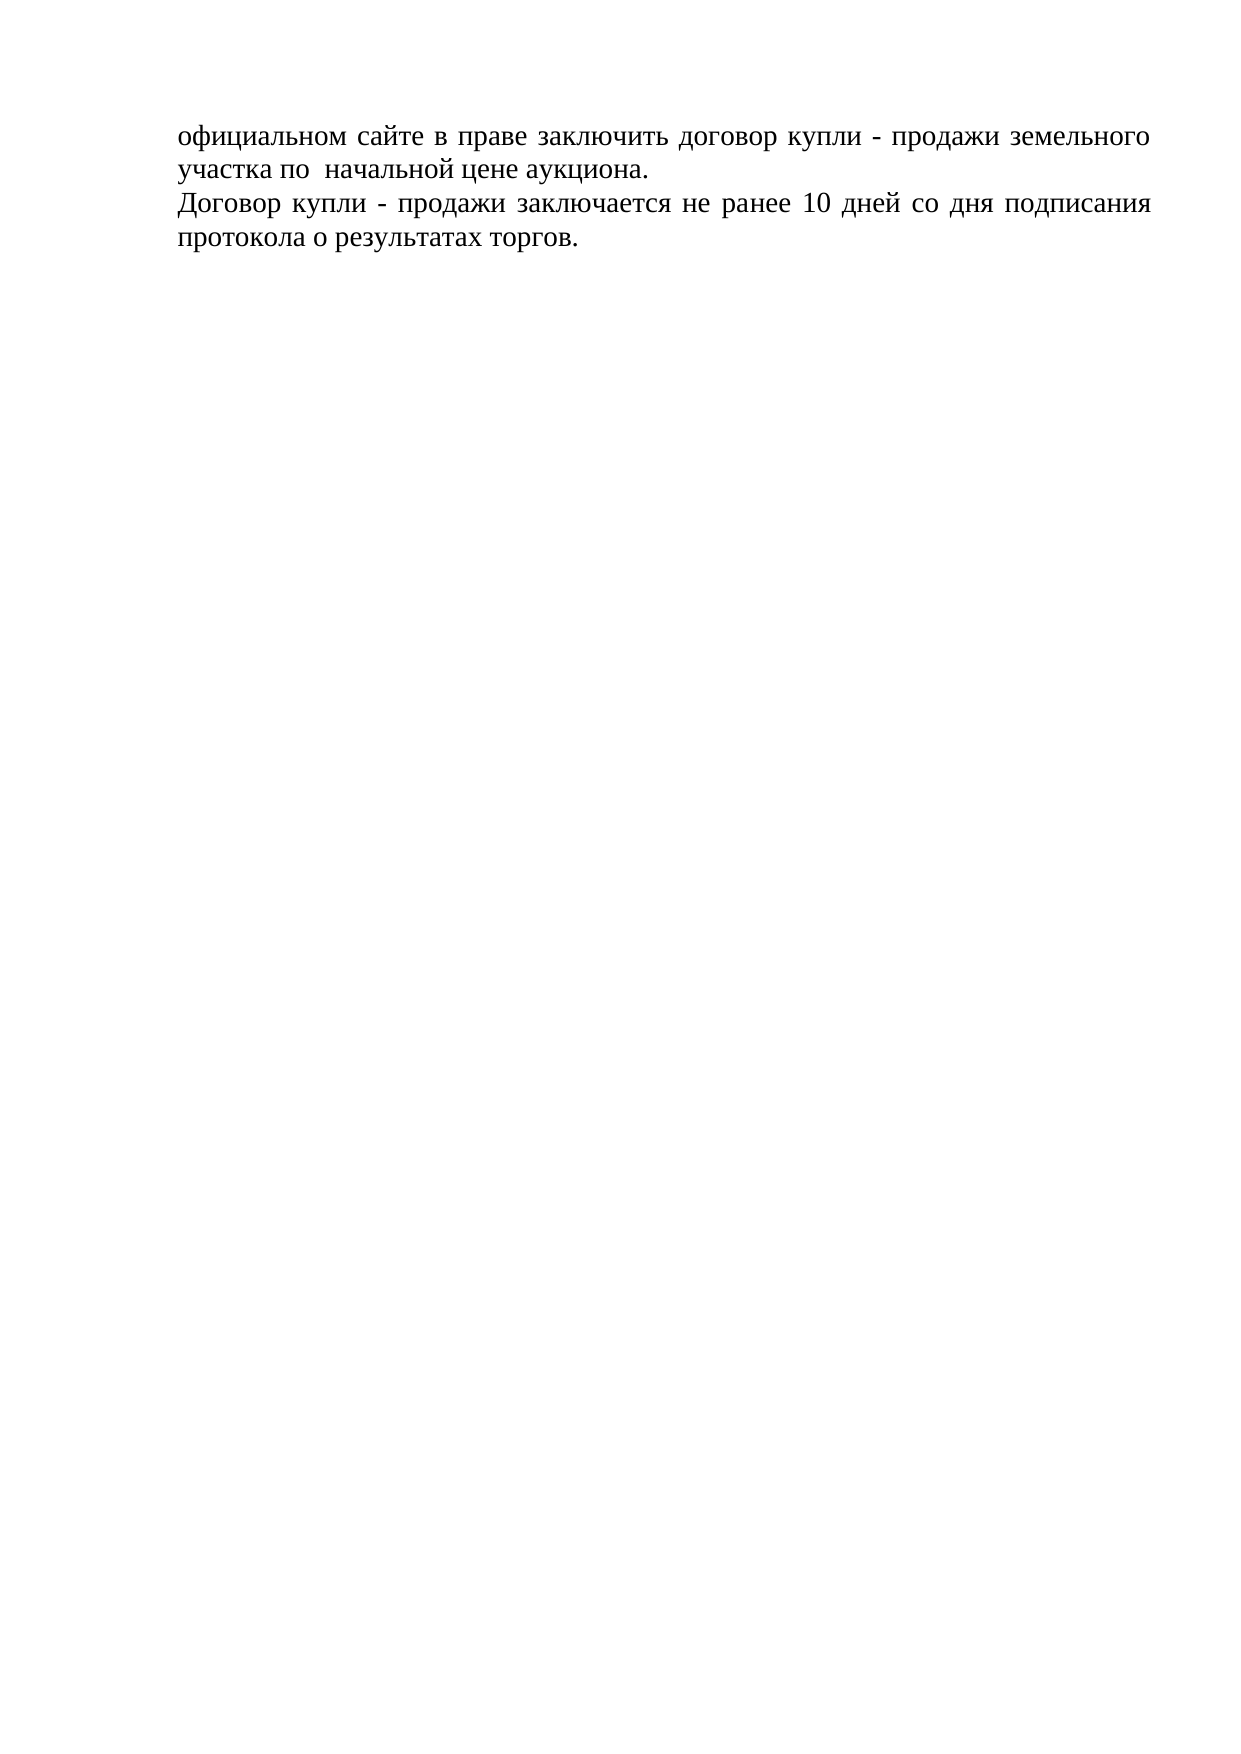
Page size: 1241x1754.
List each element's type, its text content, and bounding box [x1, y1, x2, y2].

text Договор купли - продажи заключается не рапозднее 10 дней со дня подписания протокола о результатах торгов. [177, 185, 1152, 252]
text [177, 118, 1152, 185]
